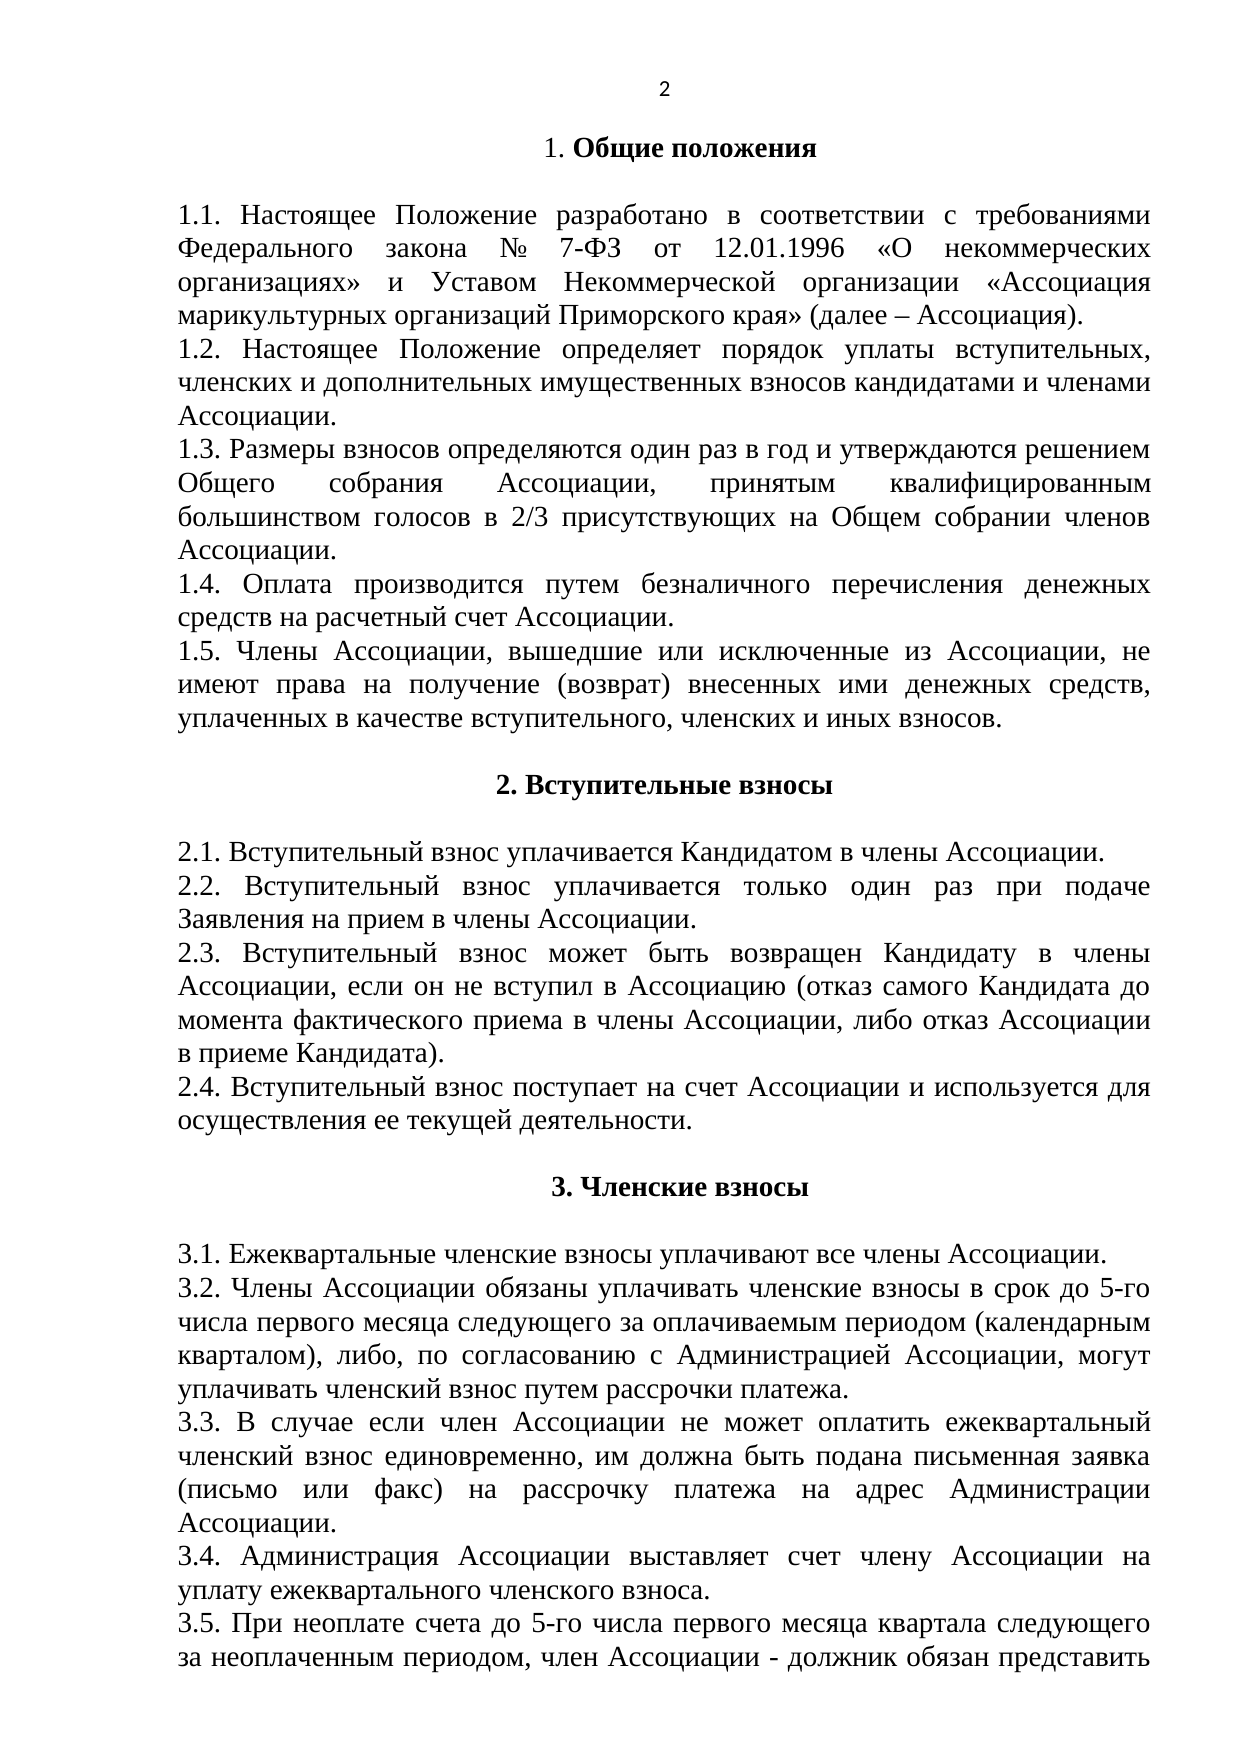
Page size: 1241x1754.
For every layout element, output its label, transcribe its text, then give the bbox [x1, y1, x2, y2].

text 3.2. Члены Ассоциации обязаны уплачивать членские взносы в срок до 5-го числа первого месяца следующего за оплачиваемым периодом (календарным кварталом), либо, по согласованию с Администрацией Ассоциации, могут уплачивать членский взнос путем рассрочки платежа. [177, 1270, 1152, 1404]
text 3. Членские взносы [177, 1169, 1152, 1203]
text 2.1. Вступительный взнос уплачивается Кандидатом в члены Ассоциации. [177, 834, 1152, 868]
text 2.3. Вступительный взнос может быть возвращен Кандидату в члены Ассоциации, если он не вступил в Ассоциацию (отказ самого Кандидата до момента фактического приема в члены Ассоциации, либо отказ Ассоциации в приеме Кандидата). [177, 935, 1152, 1069]
text 1.5. Члены Ассоциации, вышедшие или исключенные из Ассоциации, не имеют права на получение (возврат) внесенных ими денежных средств, уплаченных в качестве вступительного, членских и иных взносов. [177, 633, 1152, 733]
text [177, 1606, 1152, 1673]
text 1.3. Размеры взносов определяются один раз в год и утверждаются решением Общего собрания Ассоциации, принятым квалифицированным большинством голосов в 2/3 присутствующих на Общем собрании членов Ассоциации. [177, 432, 1152, 566]
text 1.1. Настоящее Положение разработано в соответствии с требованиями Федерального закона № 7-ФЗ от 12.01.1996 «О некоммерческих организациях» и Уставом Некоммерческой организации «Ассоциация марикультурных организаций Приморского края» (далее – Ассоциация). [177, 197, 1152, 331]
text 1.4. Оплата производится путем безналичного перечисления денежных средств на расчетный счет Ассоциации. [177, 566, 1152, 633]
text 3.3. В случае если член Ассоциации не может оплатить ежеквартальный членский взнос единовременно, им должна быть подана письменная заявка (письмо или факс) на рассрочку платежа на адрес Администрации Ассоциации. [177, 1404, 1152, 1538]
text 1. Общие положения [177, 130, 1152, 163]
text 1.2. Настоящее Положение определяет порядок уплаты вступительных, членских и дополнительных имущественных взносов кандидатами и членами Ассоциации. [177, 331, 1152, 432]
text 3.1. Ежеквартальные членские взносы уплачивают все члены Ассоциации. [177, 1237, 1152, 1270]
text 3.4. Администрация Ассоциации выставляет счет члену Ассоциации на уплату ежеквартального членского взноса. [177, 1538, 1152, 1606]
text 2. Вступительные взносы [177, 767, 1152, 801]
text 2.4. Вступительный взнос поступает на счет Ассоциации и используется для осуществления ее текущей деятельности. [177, 1069, 1152, 1136]
text 2.2. Вступительный взнос уплачивается только один раз при подаче Заявления на прием в члены Ассоциации. [177, 868, 1152, 935]
